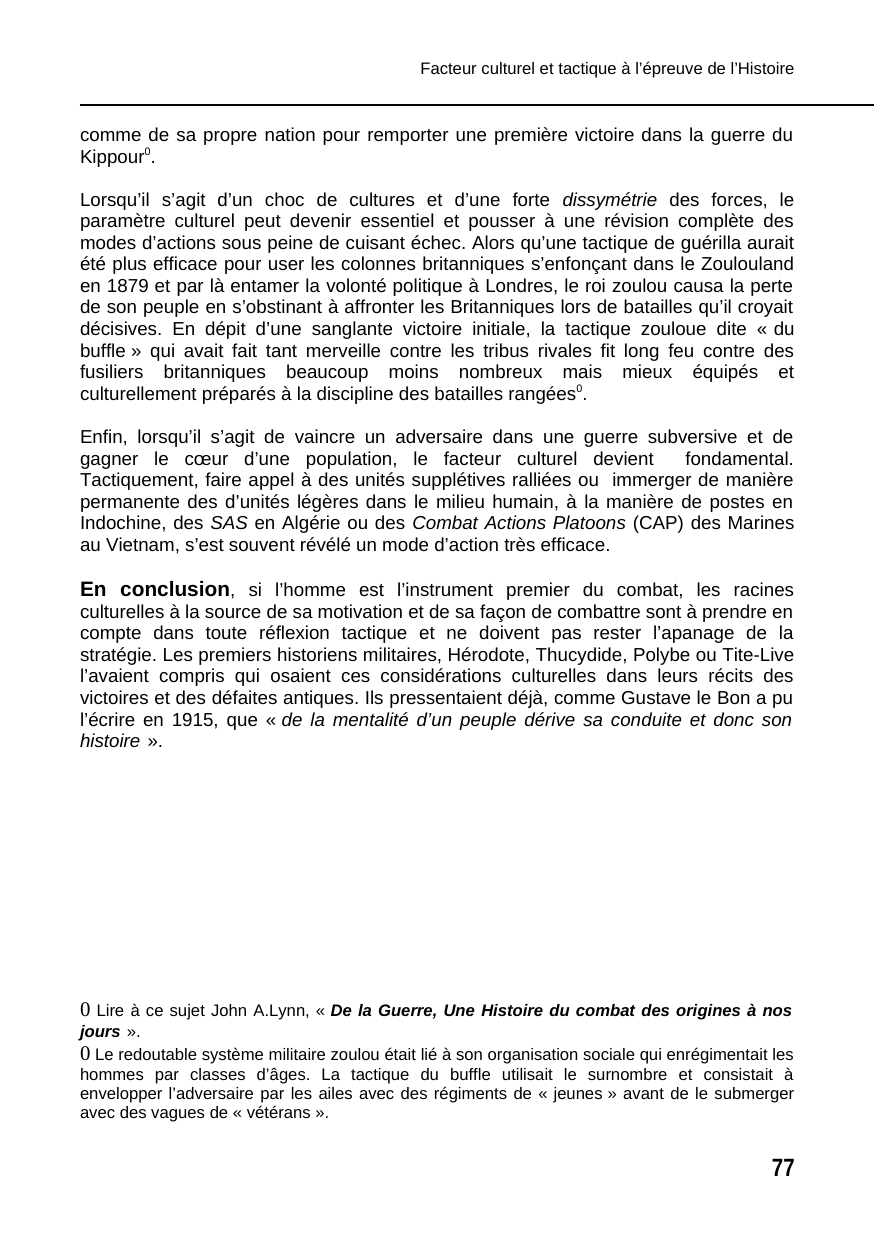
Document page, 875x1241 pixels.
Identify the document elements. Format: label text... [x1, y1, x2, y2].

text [80, 124, 794, 167]
text Enfin, lorsqu’il s’agit de vaincre un adversaire dans une guerre subversive et de gagner le cœur d’une population, le facteur culturel devient fondamental. Tactiquement, faire appel à des unités supplétives ralliées ou immerger de manière permanente des d’unités légères dans le milieu humain, à la manière de postes en Indochine, des SAS en Algérie ou des Combat Actions Platoons (CAP) des Marines au Vietnam, s’est souvent révélé un mode d’action très efficace. [80, 426, 794, 555]
text En conclusion, si l’homme est l’instrument premier du combat, les racines culturelles à la source de sa motivation et de sa façon de combattre sont à prendre en compte dans toute réflexion tactique et ne doivent pas rester l’apanage de la stratégie. Les premiers historiens militaires, Hérodote, Thucydide, Polybe ou Tite-Live l’avaient compris qui osaient ces considérations culturelles dans leurs récits des victoires et des défaites antiques. Ils pressentaient déjà, comme Gustave le Bon a pu l’écrire en 1915, que « de la mentalité d’un peuple dérive sa conduite et donc son histoire ». [80, 577, 794, 752]
text Lorsqu’il s’agit d’un choc de cultures et d’une forte dissymétrie des forces, le paramètre culturel peut devenir essentiel et pousser à une révision complète des modes d’actions sous peine de cuisant échec. Alors qu’une tactique de guérilla aurait été plus efficace pour user les colonnes britanniques s’enfonçant dans le Zoulouland en 1879 et par là entamer la volonté politique à Londres, le roi zoulou causa la perte de son peuple en s’obstinant à affronter les Britanniques lors de batailles qu’il croyait décisives. En dépit d’une sanglante victoire initiale, la tactique zouloue dite « du buffle » qui avait fait tant merveille contre les tribus rivales fit long feu contre des fusiliers britanniques beaucoup moins nombreux mais mieux équipés et culturellement préparés à la discipline des batailles rangées. [80, 188, 794, 404]
